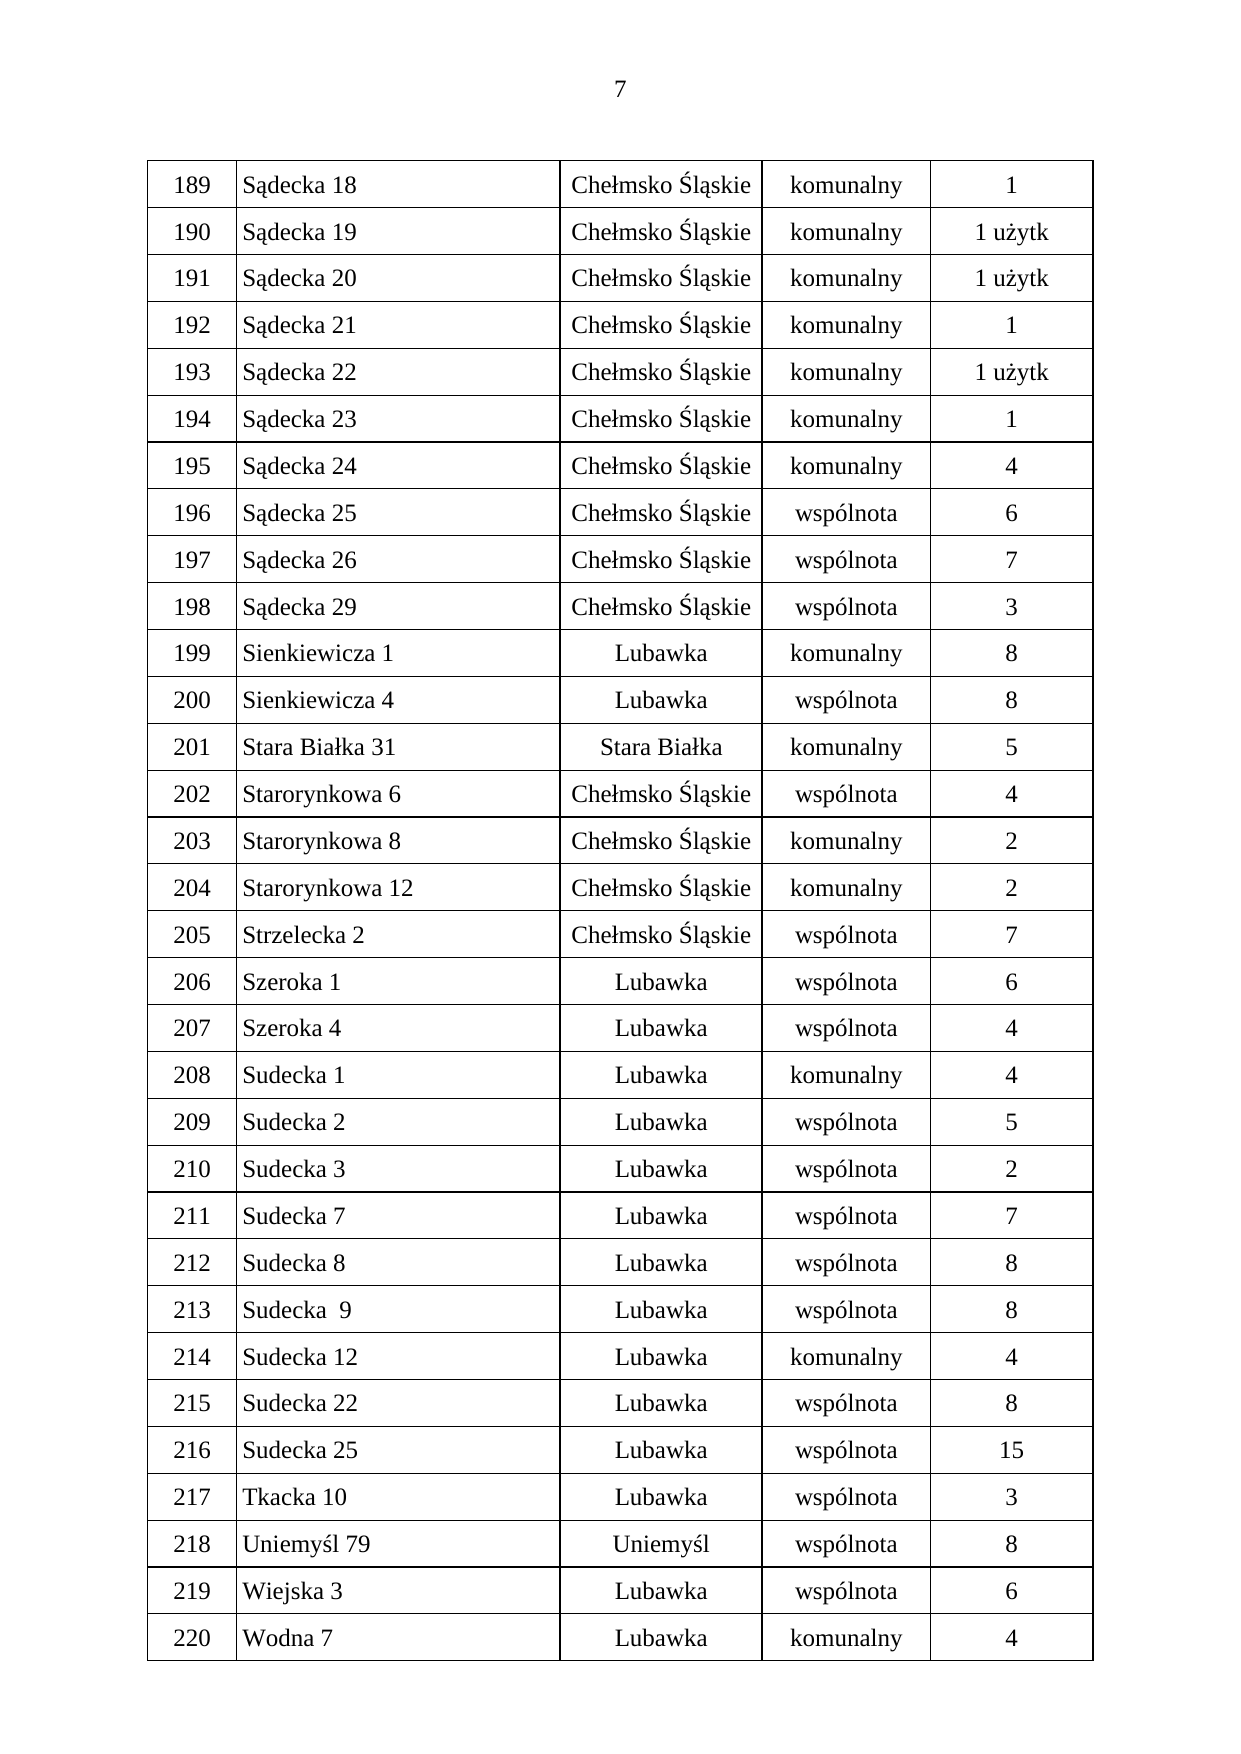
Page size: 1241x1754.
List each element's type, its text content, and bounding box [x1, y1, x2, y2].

table_cell wspólnota [763, 583, 930, 629]
table_cell 4 [931, 1614, 1092, 1660]
table_cell Chełmsko Śląskie [561, 255, 761, 301]
table_cell 198 [148, 583, 236, 629]
table_cell Chełmsko Śląskie [561, 771, 761, 816]
table_cell komunalny [763, 443, 930, 488]
table_cell 1 [931, 396, 1092, 441]
table_cell Chełmsko Śląskie [561, 396, 761, 441]
table_cell 4 [931, 771, 1092, 816]
table_cell 1 użytk [931, 208, 1092, 254]
table_cell wspólnota [763, 911, 930, 957]
table_cell 201 [148, 724, 236, 769]
table_cell 208 [148, 1052, 236, 1098]
table_cell 217 [148, 1474, 236, 1519]
table_cell 6 [931, 958, 1092, 1004]
table_cell komunalny [763, 302, 930, 348]
table_cell Lubawka [561, 1146, 761, 1191]
table_cell Sądecka 21 [237, 302, 559, 348]
table_cell komunalny [763, 396, 930, 441]
table_cell 1 użytk [931, 349, 1092, 394]
table_cell Chełmsko Śląskie [561, 818, 761, 863]
table_cell wspólnota [763, 677, 930, 723]
table_cell komunalny [763, 630, 930, 676]
table_cell 8 [931, 1239, 1092, 1285]
table_cell Chełmsko Śląskie [561, 911, 761, 957]
table_cell 204 [148, 864, 236, 910]
table_cell 3 [931, 1474, 1092, 1519]
table_cell Chełmsko Śląskie [561, 161, 761, 207]
table_cell 7 [931, 1193, 1092, 1238]
table_cell 189 [148, 161, 236, 207]
table_cell Sądecka 29 [237, 583, 559, 629]
table_cell Lubawka [561, 1193, 761, 1238]
table_cell 8 [931, 1521, 1092, 1566]
table_cell Lubawka [561, 677, 761, 723]
table_cell 8 [931, 677, 1092, 723]
table_cell Sudecka 3 [237, 1146, 559, 1191]
table_cell Lubawka [561, 1427, 761, 1473]
table_cell 192 [148, 302, 236, 348]
table_cell 215 [148, 1380, 236, 1426]
table_cell 199 [148, 630, 236, 676]
table_cell Stara Białka 31 [237, 724, 559, 769]
table_cell 219 [148, 1568, 236, 1613]
table_cell Sądecka 25 [237, 489, 559, 535]
table_cell Lubawka [561, 1239, 761, 1285]
table_cell Stara Białka [561, 724, 761, 769]
table_cell 194 [148, 396, 236, 441]
table_cell wspólnota [763, 1099, 930, 1144]
table_cell Sudecka 1 [237, 1052, 559, 1098]
table_cell wspólnota [763, 771, 930, 816]
table_cell Starorynkowa 6 [237, 771, 559, 816]
table_cell 1 [931, 302, 1092, 348]
table_cell Lubawka [561, 1380, 761, 1426]
table_cell 212 [148, 1239, 236, 1285]
table_cell Sądecka 23 [237, 396, 559, 441]
table_cell Sudecka 8 [237, 1239, 559, 1285]
table_cell Starorynkowa 12 [237, 864, 559, 910]
table_cell Sądecka 24 [237, 443, 559, 488]
table_cell Sudecka 25 [237, 1427, 559, 1473]
table_cell 8 [931, 630, 1092, 676]
table_cell 202 [148, 771, 236, 816]
table_cell 7 [931, 536, 1092, 582]
table_cell Sienkiewicza 1 [237, 630, 559, 676]
table_cell Sudecka 22 [237, 1380, 559, 1426]
table_cell 190 [148, 208, 236, 254]
table_cell komunalny [763, 1614, 930, 1660]
table_cell Szeroka 1 [237, 958, 559, 1004]
table_cell 3 [931, 583, 1092, 629]
table_cell Chełmsko Śląskie [561, 349, 761, 394]
table_cell Starorynkowa 8 [237, 818, 559, 863]
table_cell wspólnota [763, 536, 930, 582]
table_cell wspólnota [763, 1568, 930, 1613]
table_cell 6 [931, 489, 1092, 535]
table_cell wspólnota [763, 1146, 930, 1191]
table_cell 6 [931, 1568, 1092, 1613]
table_cell 214 [148, 1333, 236, 1379]
table_cell Szeroka 4 [237, 1005, 559, 1051]
table_cell 2 [931, 1146, 1092, 1191]
table_cell Uniemyśl 79 [237, 1521, 559, 1566]
table_cell Uniemyśl [561, 1521, 761, 1566]
table_cell 4 [931, 1052, 1092, 1098]
table_cell Lubawka [561, 1005, 761, 1051]
table_cell Wodna 7 [237, 1614, 559, 1660]
table_cell Tkacka 10 [237, 1474, 559, 1519]
table_cell komunalny [763, 1052, 930, 1098]
table_cell 216 [148, 1427, 236, 1473]
table_cell 15 [931, 1427, 1092, 1473]
table_cell Chełmsko Śląskie [561, 302, 761, 348]
table_cell 207 [148, 1005, 236, 1051]
table_cell Strzelecka 2 [237, 911, 559, 957]
table_cell 210 [148, 1146, 236, 1191]
table_cell wspólnota [763, 1005, 930, 1051]
table_cell 2 [931, 864, 1092, 910]
table_cell Sudecka 12 [237, 1333, 559, 1379]
table_cell Wiejska 3 [237, 1568, 559, 1613]
table_cell Lubawka [561, 1474, 761, 1519]
table_cell komunalny [763, 255, 930, 301]
table_cell Chełmsko Śląskie [561, 489, 761, 535]
table_cell Sudecka 2 [237, 1099, 559, 1144]
table_cell 7 [931, 911, 1092, 957]
table_cell 205 [148, 911, 236, 957]
table_cell 1 [931, 161, 1092, 207]
table_cell 2 [931, 818, 1092, 863]
table_cell 220 [148, 1614, 236, 1660]
table_cell Lubawka [561, 630, 761, 676]
table_cell Sądecka 26 [237, 536, 559, 582]
table_cell 8 [931, 1380, 1092, 1426]
table_cell Lubawka [561, 958, 761, 1004]
table_cell wspólnota [763, 1193, 930, 1238]
table_cell wspólnota [763, 958, 930, 1004]
table_cell Lubawka [561, 1286, 761, 1332]
table_cell 1 użytk [931, 255, 1092, 301]
table_cell Sądecka 18 [237, 161, 559, 207]
table_cell Sudecka 9 [237, 1286, 559, 1332]
table_cell 4 [931, 1005, 1092, 1051]
table_cell 209 [148, 1099, 236, 1144]
table_cell komunalny [763, 208, 930, 254]
table_cell 203 [148, 818, 236, 863]
table_cell wspólnota [763, 1474, 930, 1519]
table_cell 196 [148, 489, 236, 535]
table_cell 193 [148, 349, 236, 394]
table_cell 5 [931, 1099, 1092, 1144]
table_cell Sudecka 7 [237, 1193, 559, 1238]
table_cell 195 [148, 443, 236, 488]
table_cell Chełmsko Śląskie [561, 443, 761, 488]
table_cell komunalny [763, 161, 930, 207]
table_cell 213 [148, 1286, 236, 1332]
table_cell 211 [148, 1193, 236, 1238]
table_cell komunalny [763, 864, 930, 910]
table_cell 218 [148, 1521, 236, 1566]
table_cell komunalny [763, 818, 930, 863]
table_cell Chełmsko Śląskie [561, 208, 761, 254]
table_cell komunalny [763, 1333, 930, 1379]
table_cell Chełmsko Śląskie [561, 864, 761, 910]
table_cell Lubawka [561, 1568, 761, 1613]
table_cell Sądecka 22 [237, 349, 559, 394]
table_cell 4 [931, 443, 1092, 488]
table_cell 200 [148, 677, 236, 723]
table_cell Chełmsko Śląskie [561, 536, 761, 582]
table_cell Sądecka 19 [237, 208, 559, 254]
table_cell wspólnota [763, 1239, 930, 1285]
table_cell komunalny [763, 724, 930, 769]
table_cell Lubawka [561, 1614, 761, 1660]
table_cell 5 [931, 724, 1092, 769]
table_cell Chełmsko Śląskie [561, 583, 761, 629]
table_cell 206 [148, 958, 236, 1004]
table_cell wspólnota [763, 1427, 930, 1473]
table_cell komunalny [763, 349, 930, 394]
table_cell Sądecka 20 [237, 255, 559, 301]
table_cell wspólnota [763, 1380, 930, 1426]
table_cell Sienkiewicza 4 [237, 677, 559, 723]
table_cell Lubawka [561, 1052, 761, 1098]
table_cell wspólnota [763, 1286, 930, 1332]
table_cell 4 [931, 1333, 1092, 1379]
table_cell wspólnota [763, 1521, 930, 1566]
table_cell 8 [931, 1286, 1092, 1332]
table_cell Lubawka [561, 1333, 761, 1379]
table_cell 191 [148, 255, 236, 301]
table_cell 197 [148, 536, 236, 582]
table_cell wspólnota [763, 489, 930, 535]
table_cell Lubawka [561, 1099, 761, 1144]
